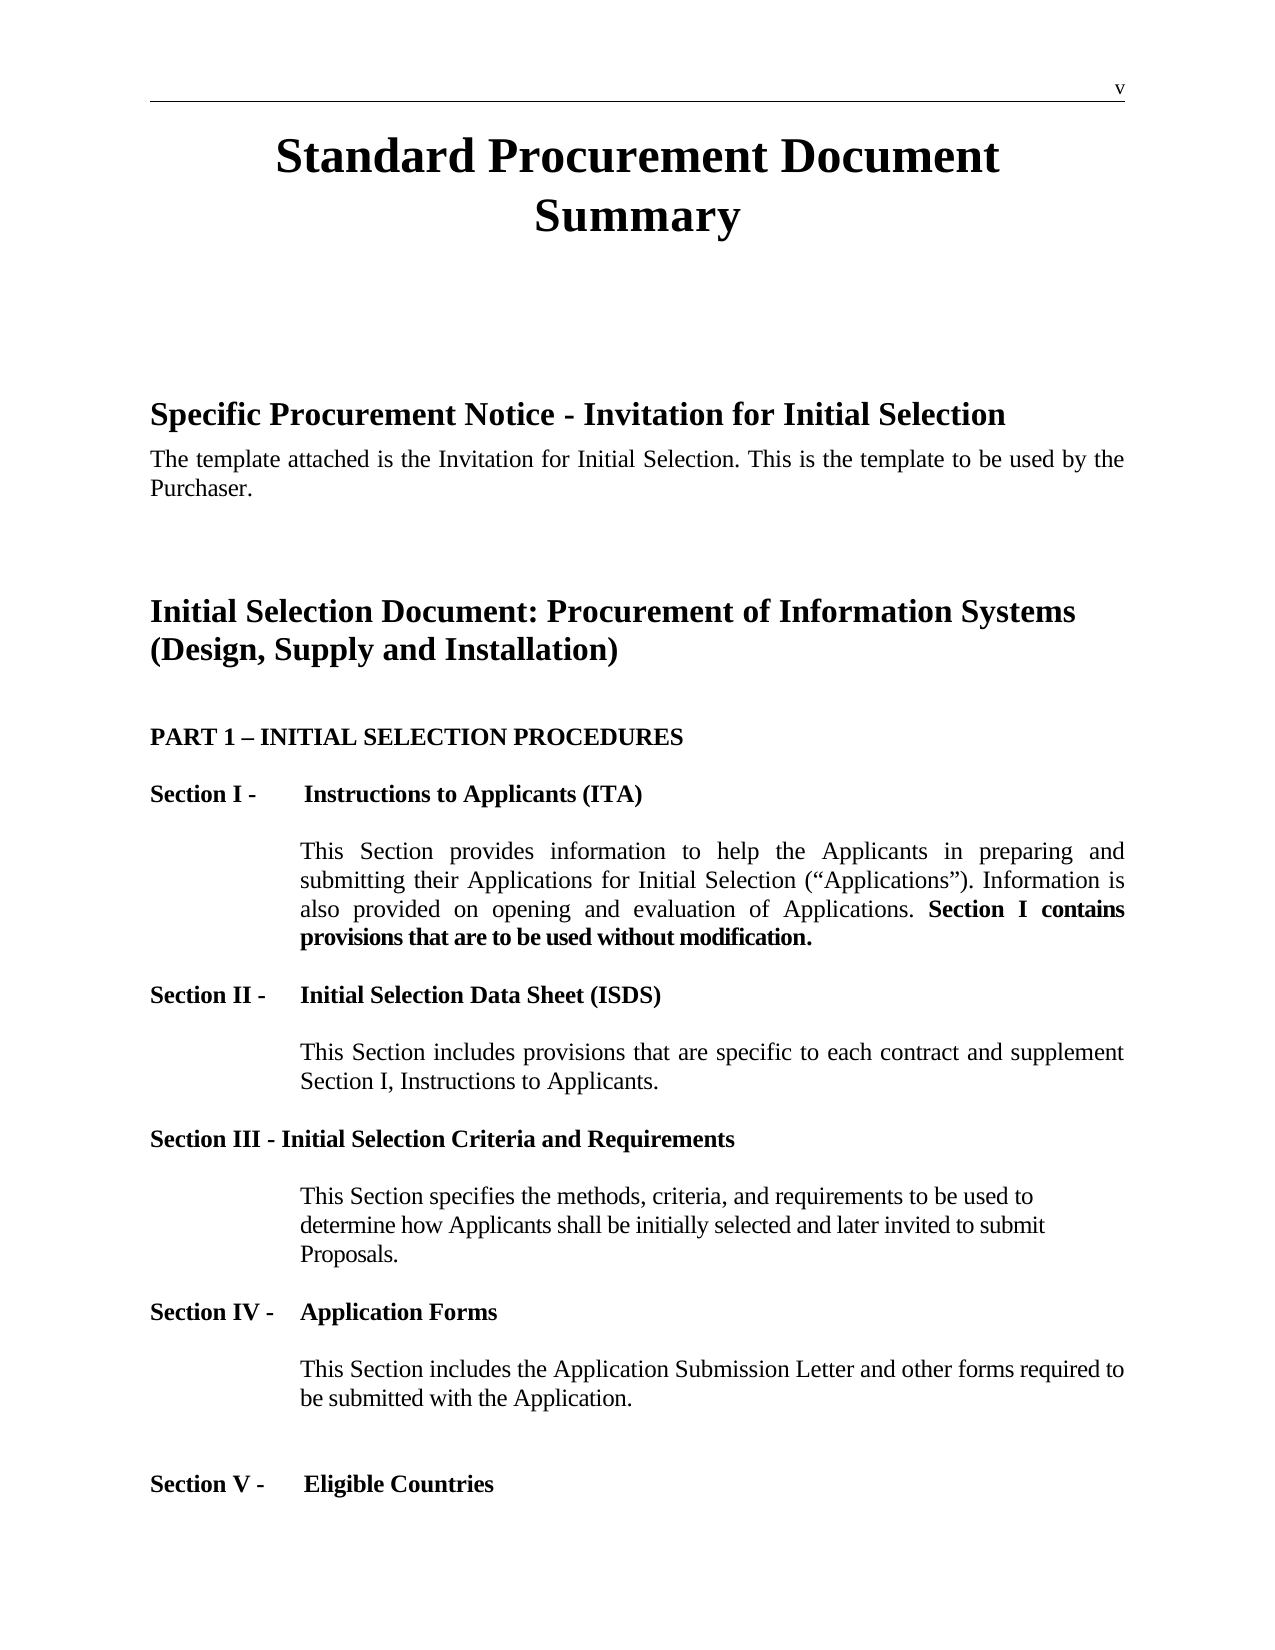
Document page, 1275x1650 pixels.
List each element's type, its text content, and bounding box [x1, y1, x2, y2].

text The template attached is the Invitation for Initial Selection. This is the template to be used by the Purchaser. [150, 444, 1125, 502]
text Section IV - Application Forms [150, 1297, 1125, 1325]
text This Section includes the Application Submission Letter and other forms required to be submitted with the Application. [300, 1354, 1125, 1412]
title Standard Procurement Document [150, 126, 1125, 184]
text This Section provides information to help the Applicants in preparing and submitting their Applications for Initial Selection (“Applications”). Information is also provided on opening and evaluation of Applications. Section I contains provisions that are to be used without modification. [300, 837, 1125, 952]
text Section III - Initial Selection Criteria and Requirements [150, 1124, 1125, 1153]
text Specific Procurement Notice - Invitation for Initial Selection [150, 394, 1125, 432]
text Summary [150, 184, 1125, 244]
text PART 1 – INITIAL SELECTION PROCEDURES Section I - Instructions to Applicants (ITA) [150, 693, 735, 808]
text Section V - Eligible Countries [150, 1469, 1125, 1498]
text This Section specifies the methods, criteria, and requirements to be used to determine how Applicants shall be initially selected and later invited to submit Proposals. [300, 1182, 1125, 1268]
text Initial Selection Document: Procurement of Information Systems (Design, Supply and Installation) [150, 591, 1125, 668]
text This Section includes provisions that are specific to each contract and supplement Section I, Instructions to Applicants. [300, 1038, 1125, 1095]
text Section II - Initial Selection Data Sheet (ISDS) [150, 980, 1125, 1009]
